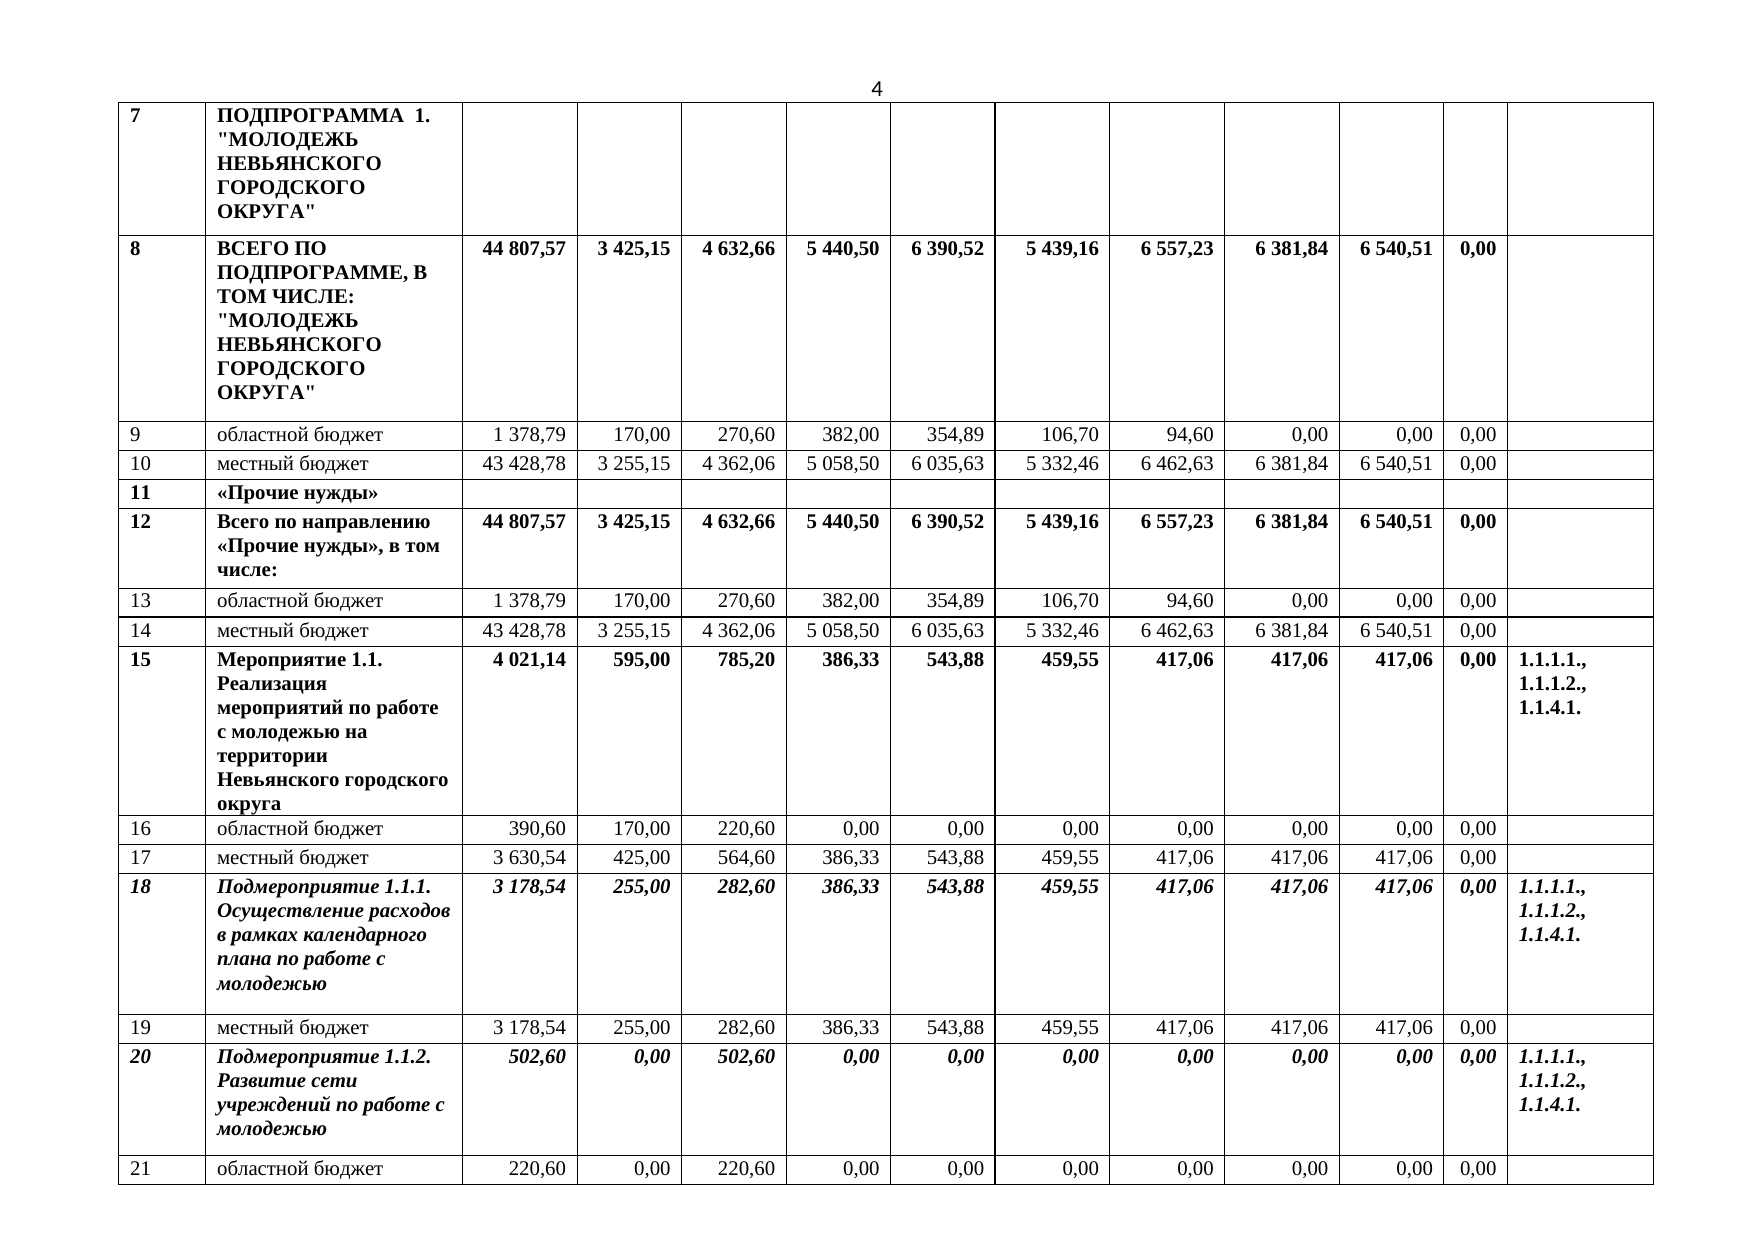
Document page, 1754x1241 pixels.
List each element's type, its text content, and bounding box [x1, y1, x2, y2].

table_cell 220,60 [463, 1156, 577, 1184]
table_cell 0,00 [1110, 1156, 1224, 1184]
table_cell 417,06 [1110, 647, 1224, 815]
table_cell 282,60 [682, 1015, 786, 1043]
table_cell 0,00 [1444, 845, 1507, 873]
table_cell [891, 103, 994, 234]
table_cell 3 425,15 [578, 509, 681, 587]
table_cell 386,33 [787, 647, 890, 815]
table_cell 0,00 [1444, 816, 1507, 844]
table_cell 106,70 [996, 589, 1109, 616]
table_cell 282,60 [682, 874, 786, 1014]
table_cell 0,00 [1444, 1156, 1507, 1184]
table_cell 4 021,14 [463, 647, 577, 815]
table_cell 0,00 [1340, 816, 1443, 844]
table_cell 6 540,51 [1340, 618, 1443, 646]
table_cell 354,89 [891, 422, 994, 449]
table_cell местный бюджет [206, 618, 462, 646]
table_cell [463, 480, 577, 508]
table_cell 0,00 [1340, 422, 1443, 449]
table_cell 44 807,57 [463, 509, 577, 587]
table_cell 0,00 [1444, 236, 1507, 421]
table_cell [787, 480, 890, 508]
table_cell 0,00 [1225, 589, 1339, 616]
table_cell 543,88 [891, 1015, 994, 1043]
table_cell [1508, 1015, 1653, 1043]
table_cell 3 178,54 [463, 874, 577, 1014]
table_cell 5 440,50 [787, 509, 890, 587]
table_cell [1508, 845, 1653, 873]
table_cell 0,00 [996, 816, 1109, 844]
table_cell [1508, 618, 1653, 646]
table_cell 6 035,63 [891, 451, 994, 479]
table_cell 459,55 [996, 1015, 1109, 1043]
table_cell 43 428,78 [463, 618, 577, 646]
table_cell [1508, 509, 1653, 587]
table_cell 0,00 [1110, 816, 1224, 844]
table_cell 220,60 [682, 1156, 786, 1184]
table_cell 4 632,66 [682, 509, 786, 587]
table_cell [682, 480, 786, 508]
table_cell 0,00 [787, 1044, 890, 1155]
table_cell 5 440,50 [787, 236, 890, 421]
table_cell 0,00 [578, 1156, 681, 1184]
table_cell 502,60 [463, 1044, 577, 1155]
table_cell [1508, 589, 1653, 616]
table_cell [891, 480, 994, 508]
table_cell 0,00 [1444, 618, 1507, 646]
table_cell 270,60 [682, 422, 786, 449]
table_cell 170,00 [578, 422, 681, 449]
table_cell 417,06 [1340, 647, 1443, 815]
table_cell 3 255,15 [578, 451, 681, 479]
table_cell 417,06 [1340, 1015, 1443, 1043]
table_cell 4 362,06 [682, 451, 786, 479]
table_cell 425,00 [578, 845, 681, 873]
table_cell [1508, 451, 1653, 479]
table_cell [1110, 103, 1224, 234]
table_cell 417,06 [1340, 845, 1443, 873]
table_cell 6 381,84 [1225, 618, 1339, 646]
table_cell 94,60 [1110, 589, 1224, 616]
table_cell 6 557,23 [1110, 509, 1224, 587]
table_cell 785,20 [682, 647, 786, 815]
table_cell 5 058,50 [787, 451, 890, 479]
table_cell 3 255,15 [578, 618, 681, 646]
table_cell 7 [119, 103, 205, 234]
table_cell 0,00 [1340, 1044, 1443, 1155]
table_cell 417,06 [1225, 874, 1339, 1014]
table_cell Мероприятие 1.1. Реализация мероприятий по работе с молодежью на территории Невьянского городского округа [206, 647, 462, 815]
table_cell 386,33 [787, 845, 890, 873]
table_cell [1110, 480, 1224, 508]
table_cell «Прочие нужды» [206, 480, 462, 508]
table_cell 0,00 [1340, 589, 1443, 616]
table_cell областной бюджет [206, 816, 462, 844]
table_cell 6 557,23 [1110, 236, 1224, 421]
table_cell 417,06 [1225, 845, 1339, 873]
table_cell 459,55 [996, 845, 1109, 873]
table_cell [996, 480, 1109, 508]
table_cell 0,00 [996, 1044, 1109, 1155]
table_cell 354,89 [891, 589, 994, 616]
table_cell 4 632,66 [682, 236, 786, 421]
table_cell 390,60 [463, 816, 577, 844]
table_cell 1 378,79 [463, 589, 577, 616]
table_cell 12 [119, 509, 205, 587]
table_cell 6 390,52 [891, 236, 994, 421]
table_cell 417,06 [1340, 874, 1443, 1014]
table_cell 106,70 [996, 422, 1109, 449]
table_cell [578, 480, 681, 508]
table_cell местный бюджет [206, 845, 462, 873]
table_cell 0,00 [787, 816, 890, 844]
table_cell 15 [119, 647, 205, 815]
table_cell 5 332,46 [996, 618, 1109, 646]
table_cell областной бюджет [206, 1156, 462, 1184]
table_cell [1340, 103, 1443, 234]
table_cell 5 439,16 [996, 236, 1109, 421]
table_cell [1444, 103, 1507, 234]
table_cell местный бюджет [206, 451, 462, 479]
table_cell 0,00 [891, 1156, 994, 1184]
table_cell 6 390,52 [891, 509, 994, 587]
table_cell 595,00 [578, 647, 681, 815]
table_cell 5 332,46 [996, 451, 1109, 479]
table_cell 3 425,15 [578, 236, 681, 421]
table_cell 1 378,79 [463, 422, 577, 449]
table_cell [1508, 103, 1653, 234]
table_cell 18 [119, 874, 205, 1014]
table_cell [1225, 480, 1339, 508]
table_cell [787, 103, 890, 234]
table_cell 1.1.1.1., 1.1.1.2., 1.1.4.1. [1508, 647, 1653, 815]
table_cell ВСЕГО ПО ПОДПРОГРАММЕ, В ТОМ ЧИСЛЕ: "МОЛОДЕЖЬ НЕВЬЯНСКОГО ГОРОДСКОГО ОКРУГА" [206, 236, 462, 421]
table_cell 94,60 [1110, 422, 1224, 449]
table_cell [996, 103, 1109, 234]
table_cell 543,88 [891, 874, 994, 1014]
table_cell 502,60 [682, 1044, 786, 1155]
table_cell [1508, 422, 1653, 449]
table_cell 255,00 [578, 874, 681, 1014]
table_cell 0,00 [996, 1156, 1109, 1184]
table_cell 417,06 [1110, 874, 1224, 1014]
table_cell 564,60 [682, 845, 786, 873]
table_cell 0,00 [1444, 647, 1507, 815]
table_cell 543,88 [891, 647, 994, 815]
table_cell Всего по направлению «Прочие нужды», в том числе: [206, 509, 462, 587]
table_cell 0,00 [1444, 451, 1507, 479]
table_cell 17 [119, 845, 205, 873]
table_cell 5 058,50 [787, 618, 890, 646]
table_cell 0,00 [1444, 422, 1507, 449]
table_cell 13 [119, 589, 205, 616]
table_cell 170,00 [578, 816, 681, 844]
table_cell [578, 103, 681, 234]
table_cell 6 462,63 [1110, 618, 1224, 646]
table_cell 417,06 [1225, 1015, 1339, 1043]
table_cell 1.1.1.1., 1.1.1.2., 1.1.4.1. [1508, 1044, 1653, 1155]
table_cell 417,06 [1225, 647, 1339, 815]
table_cell 0,00 [578, 1044, 681, 1155]
table_cell 0,00 [1225, 1044, 1339, 1155]
table_cell 386,33 [787, 1015, 890, 1043]
table_cell 0,00 [1444, 589, 1507, 616]
table_cell 386,33 [787, 874, 890, 1014]
table_cell [1508, 236, 1653, 421]
table_cell 0,00 [1110, 1044, 1224, 1155]
table_cell 9 [119, 422, 205, 449]
table_cell 0,00 [1444, 1015, 1507, 1043]
table_cell 4 362,06 [682, 618, 786, 646]
table_cell 417,06 [1110, 845, 1224, 873]
table_cell 16 [119, 816, 205, 844]
table_cell 0,00 [1225, 816, 1339, 844]
table_cell 382,00 [787, 422, 890, 449]
table_cell 6 540,51 [1340, 236, 1443, 421]
table_cell 6 540,51 [1340, 509, 1443, 587]
table_cell 417,06 [1110, 1015, 1224, 1043]
table_cell 0,00 [1444, 509, 1507, 587]
table_cell 0,00 [1340, 1156, 1443, 1184]
table_cell 6 381,84 [1225, 451, 1339, 479]
table_cell 1.1.1.1., 1.1.1.2., 1.1.4.1. [1508, 874, 1653, 1014]
table_cell 6 381,84 [1225, 509, 1339, 587]
table_cell 44 807,57 [463, 236, 577, 421]
table_cell областной бюджет [206, 589, 462, 616]
table_cell 8 [119, 236, 205, 421]
table_cell 0,00 [1225, 1156, 1339, 1184]
table_cell 382,00 [787, 589, 890, 616]
table_cell [463, 103, 577, 234]
table_cell 14 [119, 618, 205, 646]
table_cell 21 [119, 1156, 205, 1184]
table_cell местный бюджет [206, 1015, 462, 1043]
table_cell 19 [119, 1015, 205, 1043]
table_cell 459,55 [996, 874, 1109, 1014]
table_cell 0,00 [891, 1044, 994, 1155]
table_cell 220,60 [682, 816, 786, 844]
table_cell 459,55 [996, 647, 1109, 815]
table_cell 255,00 [578, 1015, 681, 1043]
table_cell ПОДПРОГРАММА 1. "МОЛОДЕЖЬ НЕВЬЯНСКОГО ГОРОДСКОГО ОКРУГА" [206, 103, 462, 234]
table_cell 3 630,54 [463, 845, 577, 873]
table_cell [1508, 1156, 1653, 1184]
table_cell 11 [119, 480, 205, 508]
table_cell 6 462,63 [1110, 451, 1224, 479]
table_cell 10 [119, 451, 205, 479]
table_cell 0,00 [1444, 874, 1507, 1014]
table_cell [1508, 816, 1653, 844]
table_cell 6 381,84 [1225, 236, 1339, 421]
table_cell Подмероприятие 1.1.1. Осуществление расходов в рамках календарного плана по работе с молодежью [206, 874, 462, 1014]
table_cell Подмероприятие 1.1.2. Развитие сети учреждений по работе с молодежью [206, 1044, 462, 1155]
table_cell 270,60 [682, 589, 786, 616]
table_cell 6 540,51 [1340, 451, 1443, 479]
table_cell областной бюджет [206, 422, 462, 449]
table_cell 3 178,54 [463, 1015, 577, 1043]
table_cell [1508, 480, 1653, 508]
table_cell [1444, 480, 1507, 508]
table_cell [682, 103, 786, 234]
table_cell 0,00 [891, 816, 994, 844]
table_cell 5 439,16 [996, 509, 1109, 587]
table_cell 6 035,63 [891, 618, 994, 646]
table_cell [1340, 480, 1443, 508]
table_cell 20 [119, 1044, 205, 1155]
table_cell 43 428,78 [463, 451, 577, 479]
table_cell 543,88 [891, 845, 994, 873]
table_cell 0,00 [1225, 422, 1339, 449]
table_cell 170,00 [578, 589, 681, 616]
table_cell 0,00 [787, 1156, 890, 1184]
table_cell [1225, 103, 1339, 234]
table_cell 0,00 [1444, 1044, 1507, 1155]
